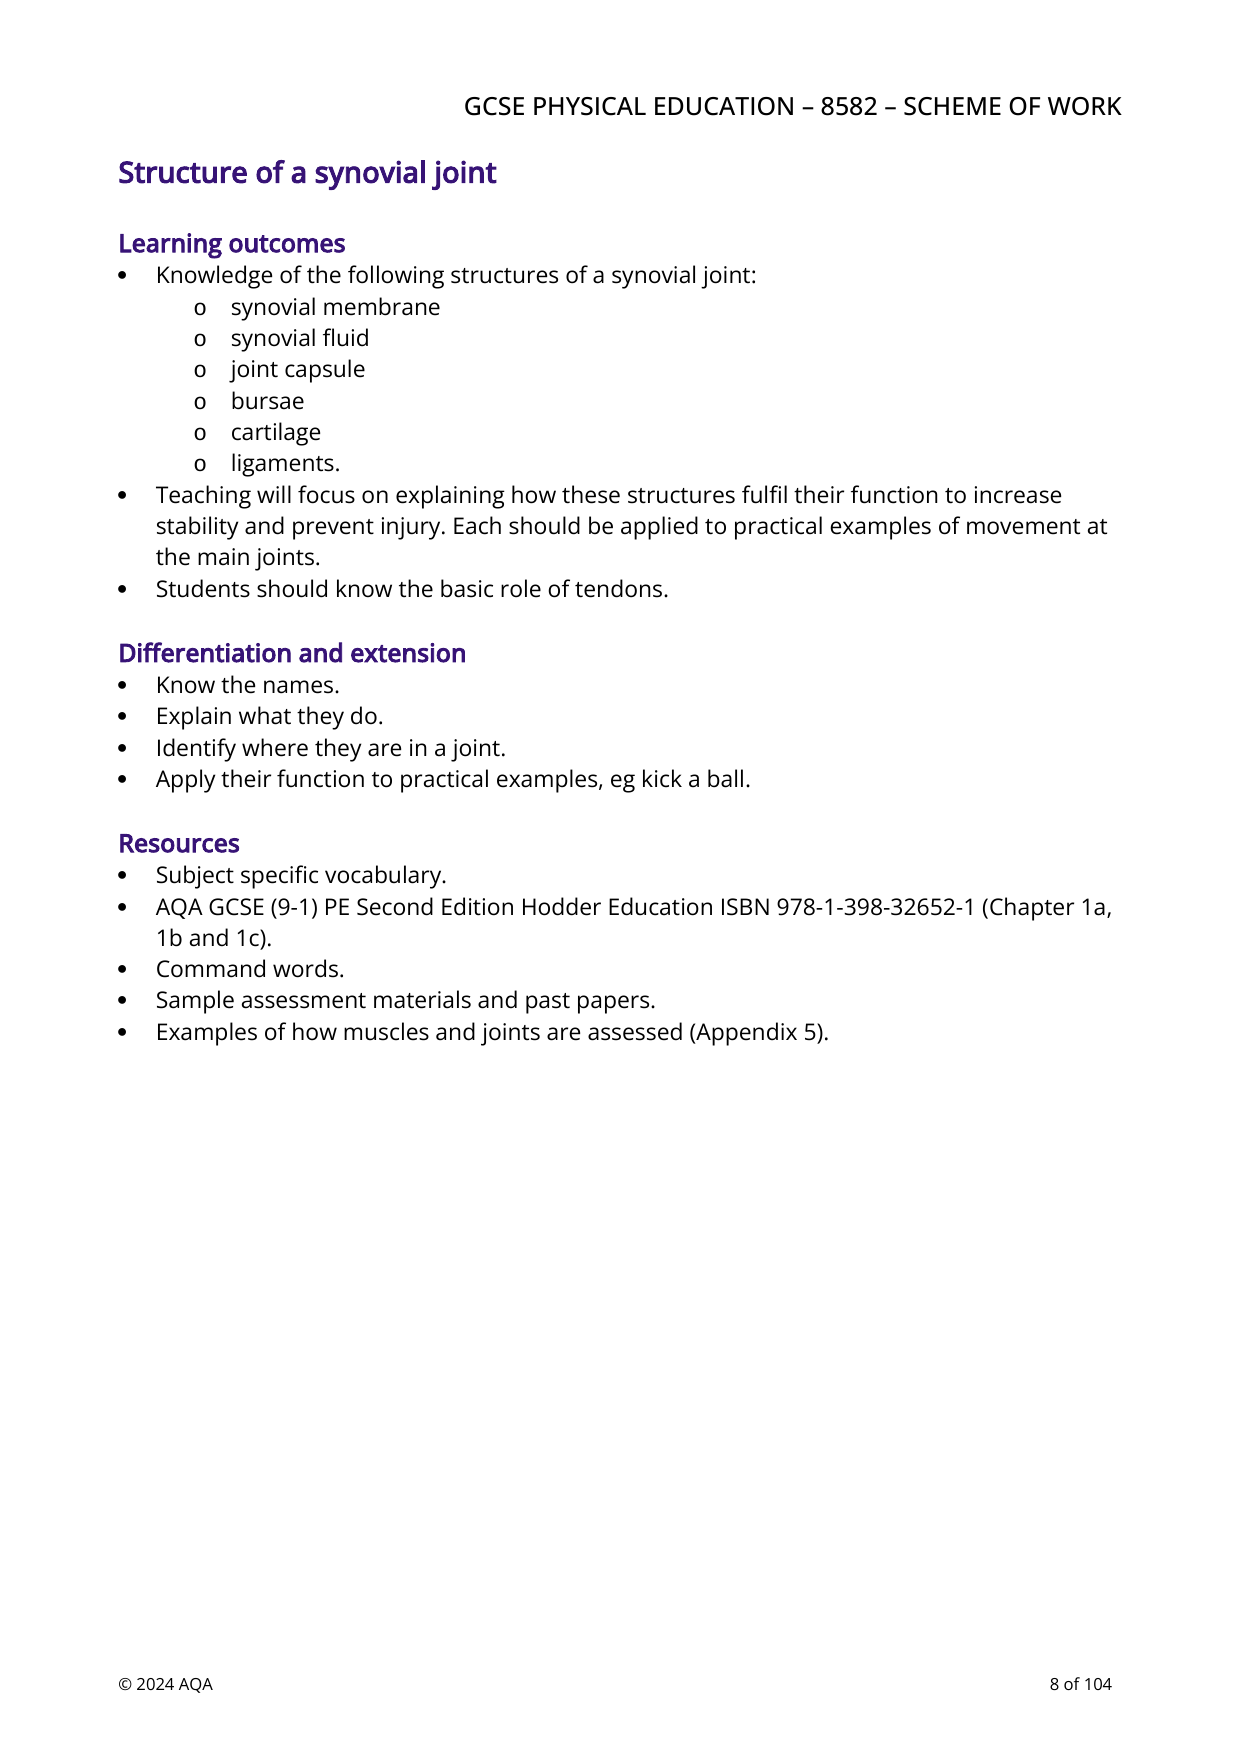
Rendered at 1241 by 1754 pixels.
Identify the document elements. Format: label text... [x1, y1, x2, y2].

list Sample assessment materials and past papers. [118, 984, 1122, 1016]
text Differentiation and extension [118, 635, 1122, 669]
list Knowledge of the following structures of a synovial joint: [118, 259, 1122, 291]
list Subject specific vocabulary. [118, 859, 1122, 891]
list ligaments. [193, 447, 1122, 479]
list bursae [193, 385, 1122, 416]
list Teaching will focus on explaining how these structures fulfil their function to increase stability and prevent injury. Each should be applied to practical examples of movement at the main joints. [118, 479, 1122, 572]
list Know the names. [118, 669, 1122, 700]
list joint capsule [193, 353, 1122, 385]
list Identify where they are in a joint. [118, 732, 1122, 763]
list Command words. [118, 953, 1122, 984]
list synovial membrane [193, 291, 1122, 322]
list synovial fluid [193, 322, 1122, 353]
list Examples of how muscles and joints are assessed (Appendix 5). [118, 1016, 1122, 1047]
text Resources [118, 825, 1122, 859]
list Apply their function to practical examples, eg kick a ball. [118, 763, 1122, 794]
text Structure of a synovial joint [118, 152, 1122, 191]
text Learning outcomes [118, 225, 1122, 259]
list AQA GCSE (9-1) PE Second Edition Hodder Education ISBN 978-1-398-32652-1 (Chapter 1a, 1b and 1c). [118, 891, 1122, 953]
list Explain what they do. [118, 700, 1122, 732]
list cartilage [193, 416, 1122, 447]
list Students should know the basic role of tendons. [118, 572, 1122, 604]
